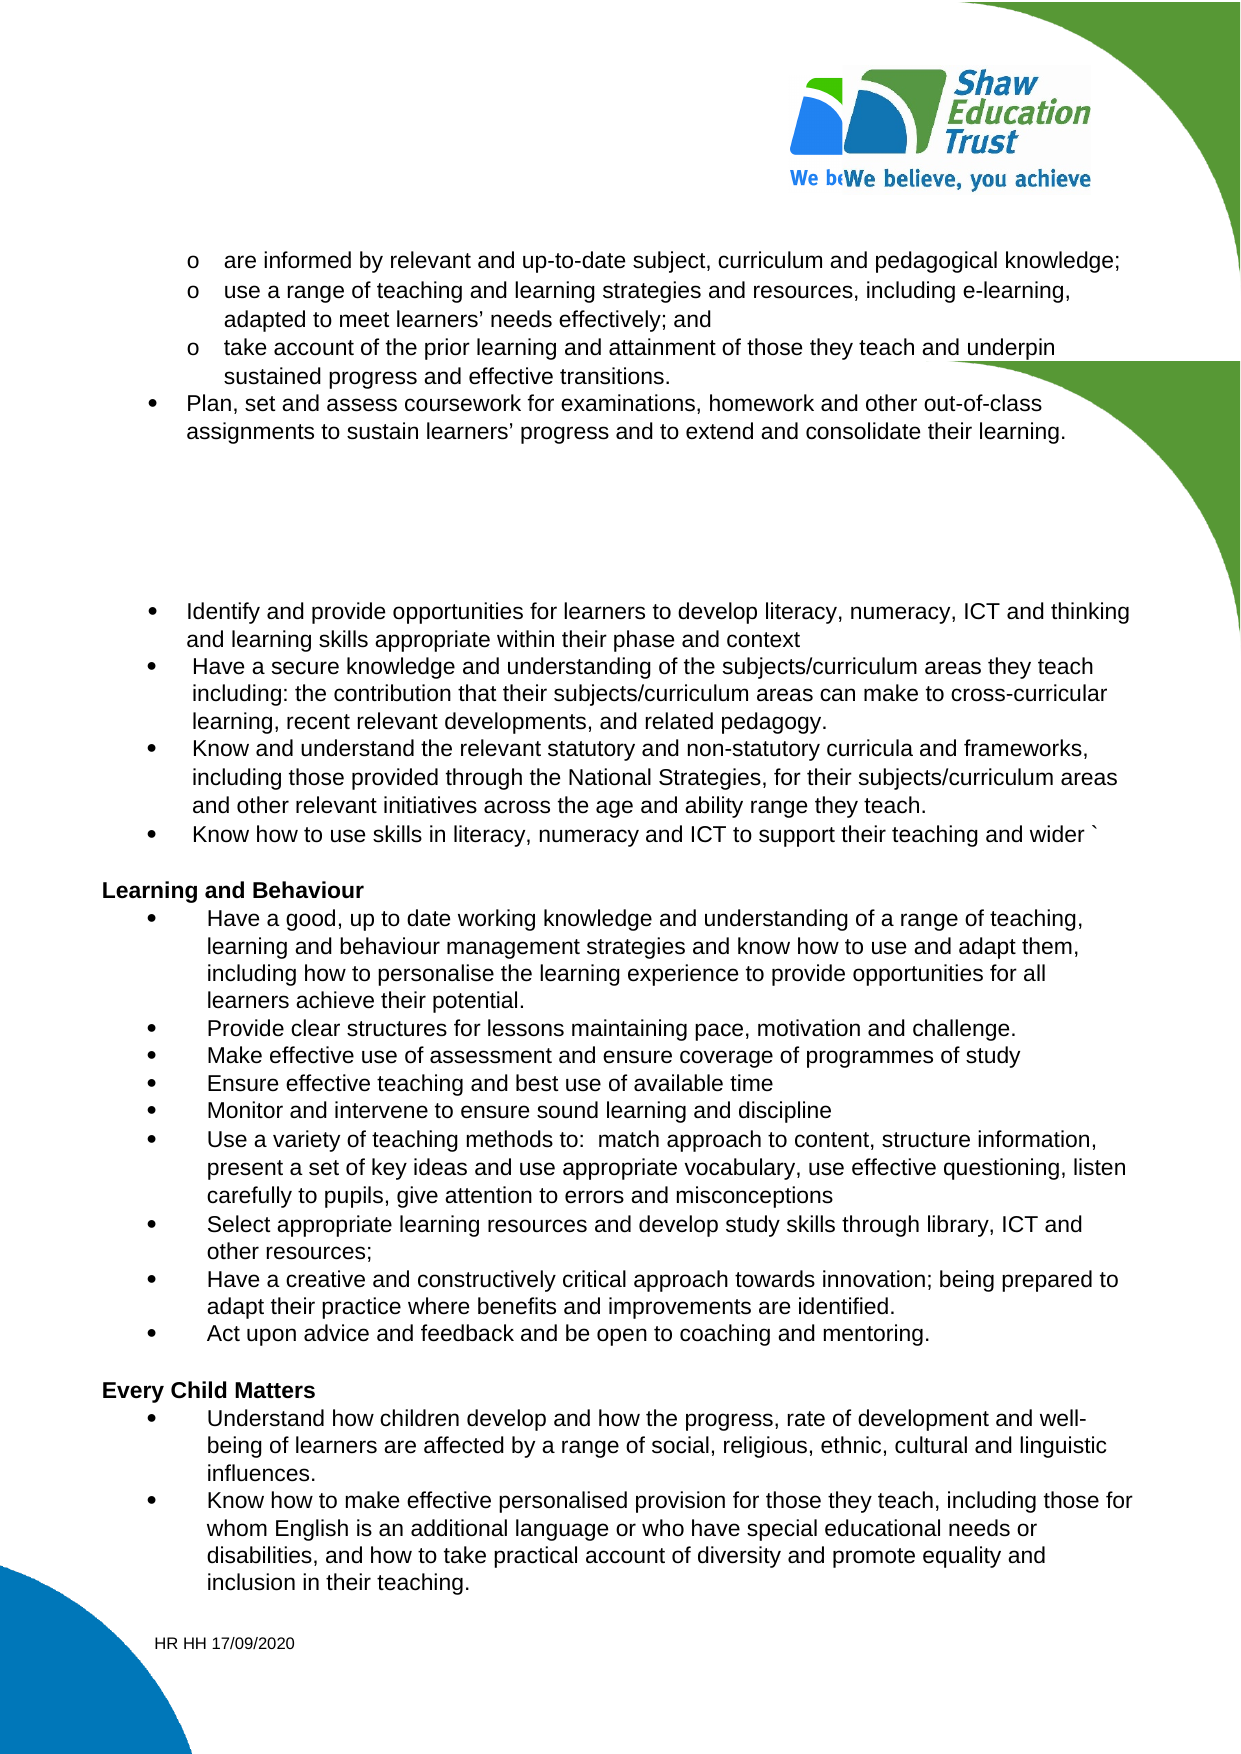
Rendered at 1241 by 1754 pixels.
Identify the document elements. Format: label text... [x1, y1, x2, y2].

picture [0, 1369, 393, 1754]
list Make effective use of assessment and ensure coverage of programmes of study [148, 1042, 1135, 1069]
list Have a good, up to date working knowledge and understanding of a range of teaching, learning and behaviour management strategies and know how to use and adapt them, including how to personalise the learning experience to provide opportunities for all learners achieve their potential. [148, 905, 1135, 1014]
list Know how to make effective personalised provision for those they teach, including those for whom English is an additional language or who have special educational needs or disabilities, and how to take practical account of diversity and promote equality and inclusion in their teaching. [148, 1487, 1135, 1596]
list Monitor and intervene to ensure sound learning and discipline [148, 1097, 1135, 1123]
list use a range of teaching and learning strategies and resources, including e-learning, adapted to meet learners’ needs effectively; and [186, 277, 1135, 332]
list Identify and provide opportunities for learners to develop literacy, numeracy, ICT and thinking and learning skills appropriate within their phase and context [149, 598, 840, 652]
list Know and understand the relevant statutory and non-statutory curricula and frameworks, including those provided through the National Strategies, for their subjects/curriculum areas and other relevant initiatives across the age and ability range they teach. [148, 735, 1140, 818]
list Use a variety of teaching methods to: match approach to content, structure information, present a set of key ideas and use appropriate vocabulary, use effective questioning, listen carefully to pupils, give attention to errors and misconceptions [148, 1126, 1135, 1209]
list Know how to use skills in literacy, numeracy and ICT to support their teaching and wider ` [148, 821, 1135, 847]
list Ensure effective teaching and best use of available time [148, 1070, 1135, 1096]
list Act upon advice and feedback and be open to coaching and mentoring. [148, 1320, 1135, 1347]
list Understand how children develop and how the progress, rate of development and well-being of learners are affected by a range of social, religious, ethnic, cultural and linguistic influences. [148, 1405, 1135, 1486]
list Select appropriate learning resources and develop study skills through library, ICT and other resources; [148, 1211, 1135, 1264]
list take account of the prior learning and attainment of those they teach and underpin sustained progress and effective transitions. [186, 333, 1135, 389]
list Have a secure knowledge and understanding of the subjects/curriculum areas they teach including: the contribution that their subjects/curriculum areas can make to cross-curricular learning, recent relevant developments, and related pedagogy. [148, 653, 840, 734]
subtitle Every Child Matters [102, 1377, 502, 1403]
picture [787, 2, 1241, 762]
list Have a creative and constructively critical approach towards innovation; being prepared to adapt their practice where benefits and improvements are identified. [148, 1266, 1135, 1319]
list Provide clear structures for lessons maintaining pace, motivation and challenge. [148, 1015, 1135, 1041]
list Plan, set and assess coursework for examinations, homework and other out-of-class assignments to sustain learners’ progress and to extend and consolidate their learning. [149, 390, 840, 444]
subtitle Learning and Behaviour [102, 877, 1140, 903]
list are informed by relevant and up-to-date subject, curriculum and pedagogical knowledge; [186, 247, 1135, 276]
